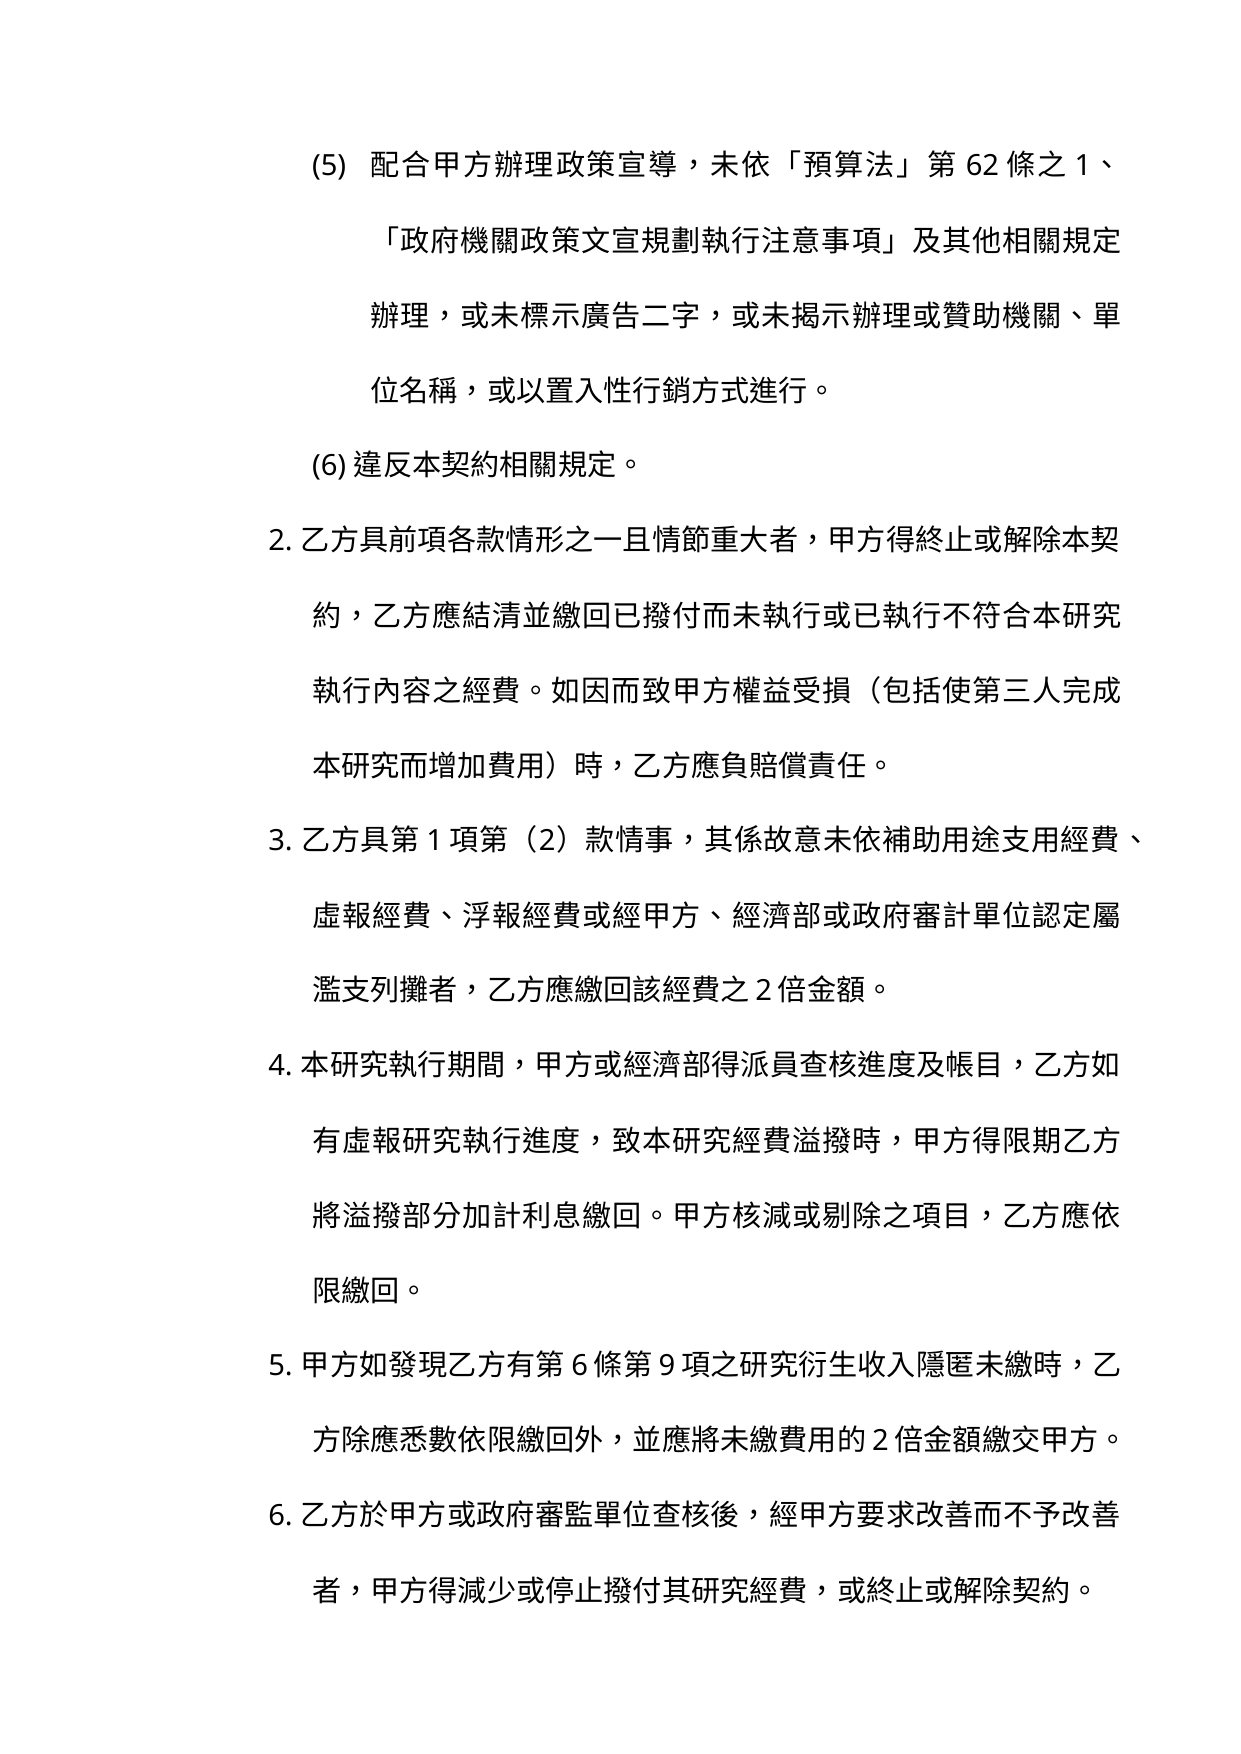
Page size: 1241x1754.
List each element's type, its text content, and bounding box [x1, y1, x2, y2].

text (5) 配合甲方辦理政策宣導，未依「預算法」第62條之1、「政府機關政策文宣規劃執行注意事項」及其他相關規定辦理，或未標示廣告二字，或未揭示辦理或贊助機關、單位名稱，或以置入性行銷方式進行。 [312, 126, 1122, 426]
text 4. 本研究執行期間，甲方或經濟部得派員查核進度及帳目，乙方如有虛報研究執行進度，致本研究經費溢撥時，甲方得限期乙方將溢撥部分加計利息繳回。甲方核減或剔除之項目，乙方應依限繳回。 [268, 1026, 1122, 1326]
text 6. 乙方於甲方或政府審監單位查核後，經甲方要求改善而不予改善者，甲方得減少或停止撥付其研究經費，或終止或解除契約。 [268, 1476, 1122, 1626]
text (6) 違反本契約相關規定。 [312, 426, 1122, 501]
text 3. 乙方具第1項第（2）款情事，其係故意未依補助用途支用經費、虛報經費、浮報經費或經甲方、經濟部或政府審計單位認定屬濫支列攤者，乙方應繳回該經費之2倍金額。 [268, 801, 1122, 1026]
text 5. 甲方如發現乙方有第6條第9項之研究衍生收入隱匿未繳時，乙方除應悉數依限繳回外，並應將未繳費用的2倍金額繳交甲方。 [268, 1326, 1122, 1476]
text 2. 乙方具前項各款情形之一且情節重大者，甲方得終止或解除本契約，乙方應結清並繳回已撥付而未執行或已執行不符合本研究執行內容之經費。如因而致甲方權益受損（包括使第三人完成本研究而增加費用）時，乙方應負賠償責任。 [268, 501, 1122, 801]
